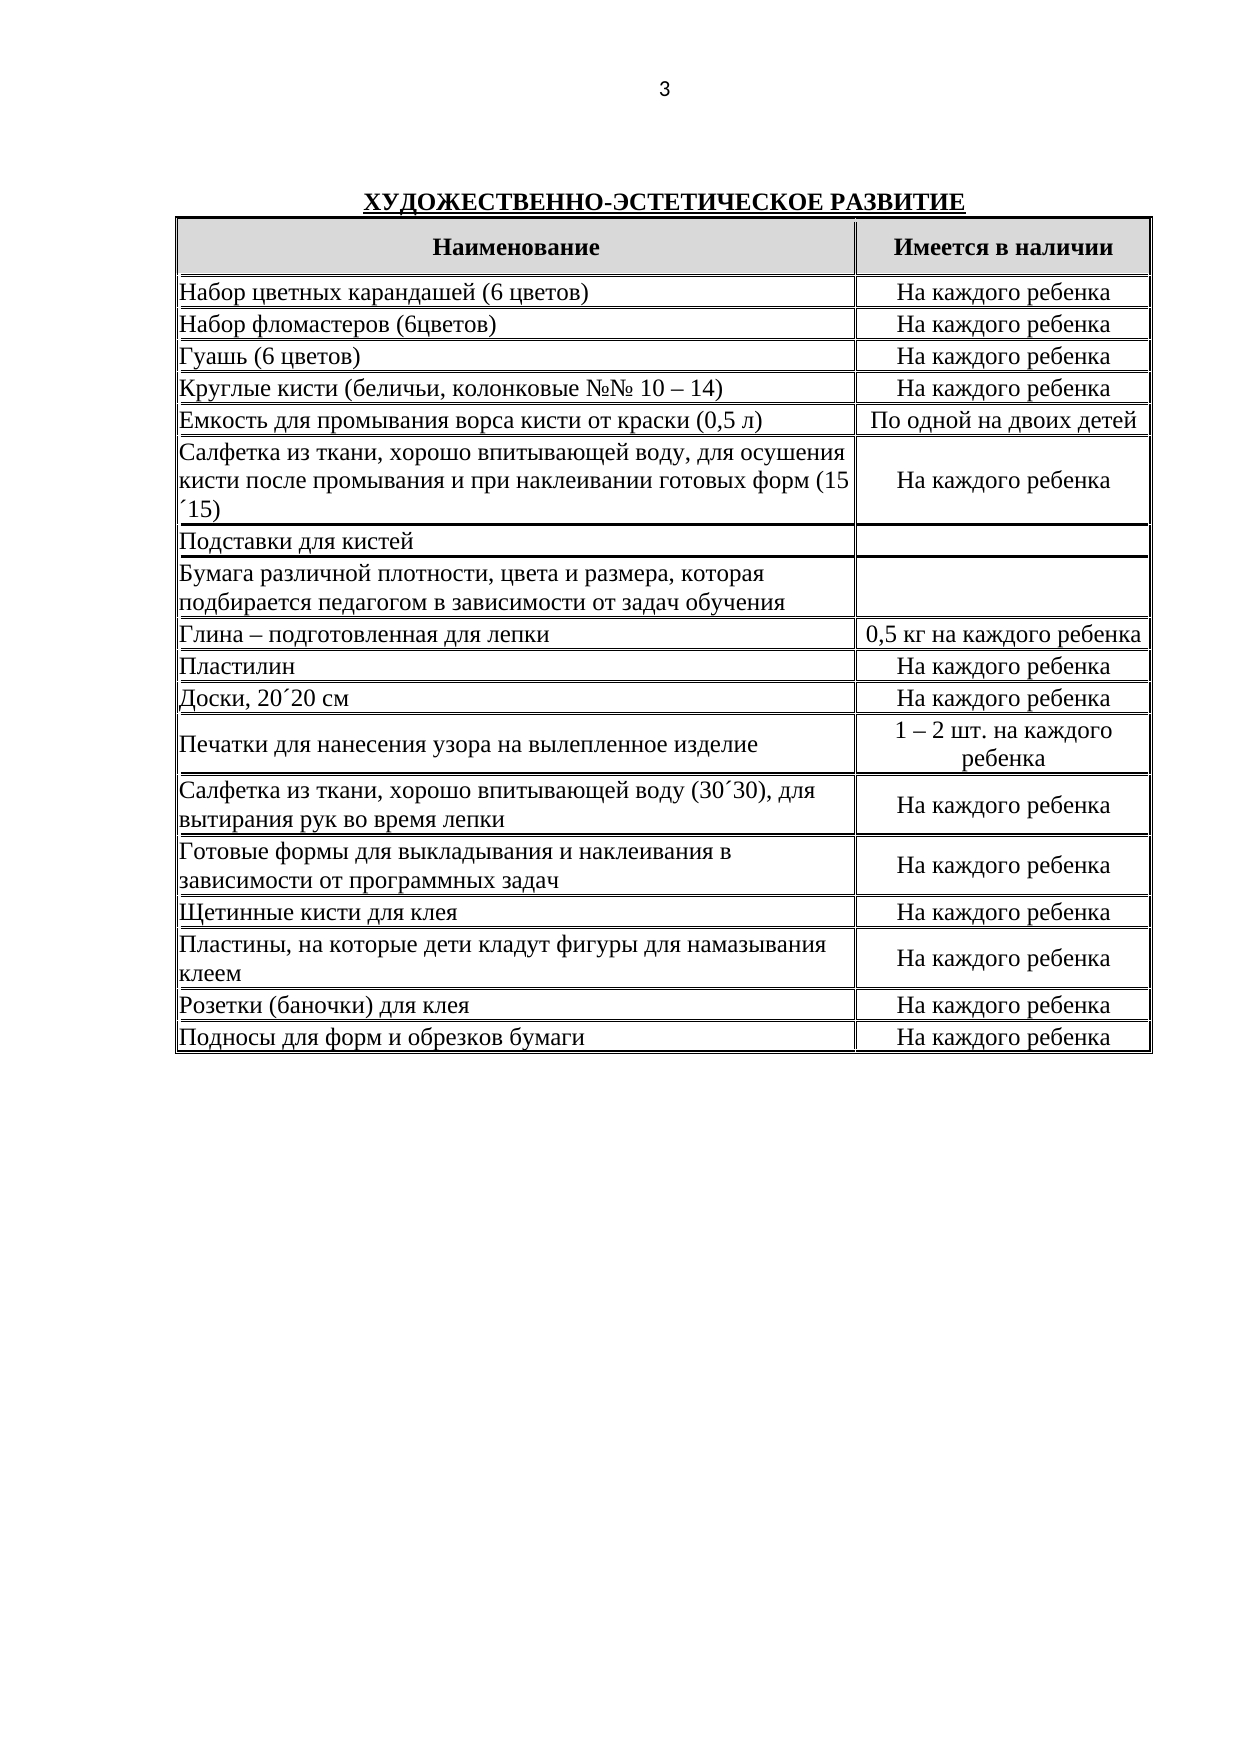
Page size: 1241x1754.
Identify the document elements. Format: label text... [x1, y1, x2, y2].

table_cell Набор фломастеров (6цветов) [176, 306, 856, 337]
table_cell Пластины, на которые дети кладут фигуры для намазывания клеем [176, 926, 856, 986]
table_cell По одной на двоих детей [857, 401, 1150, 433]
table_cell На каждого ребенка [856, 648, 1151, 679]
table_cell На каждого ребенка [857, 680, 1150, 712]
table_cell Салфетка из ткани, хорошо впитывающей воду, для осушения кисти после промывания и при наклеивании готовых форм (15´15) [178, 434, 854, 523]
table_cell Глина – подготовленная для лепки [176, 616, 856, 648]
table_cell [857, 555, 1149, 616]
table_cell Щетинные кисти для клея [176, 894, 856, 926]
table_cell На каждого ребенка [857, 434, 1150, 523]
table_cell 0,5 кг на каждого ребенка [856, 616, 1151, 648]
table_cell На каждого ребенка [856, 1019, 1150, 1050]
table_cell Печатки для нанесения узора на вылепленное изделие [176, 712, 856, 772]
table_cell Доски, 20´20 см [178, 680, 854, 712]
table_cell 1 – 2 шт. на каждого ребенка [856, 712, 1151, 772]
table_cell Набор цветных карандашей (6 цветов) [178, 274, 854, 306]
table_cell На каждого ребенка [857, 338, 1150, 369]
text ХУДОЖЕСТВЕННО-ЭСТЕТИЧЕСКОЕ РАЗВИТИЕ [177, 187, 1152, 216]
table_cell Салфетка из ткани, хорошо впитывающей воду (30´30), для вытирания рук во время лепки [178, 772, 854, 833]
table_cell На каждого ребенка [856, 894, 1151, 926]
table_header Имеется в наличии [856, 219, 1149, 273]
table_header Наименование [178, 219, 856, 273]
table_cell Подставки для кистей [176, 523, 854, 555]
table_cell Круглые кисти (беличьи, колонковые №№ 10 – 14) [178, 370, 854, 401]
table_cell На каждого ребенка [857, 274, 1150, 306]
table_cell На каждого ребенка [857, 833, 1150, 894]
table_cell Емкость для промывания ворса кисти от краски (0,5 л) [178, 401, 854, 433]
table_cell Готовые формы для выкладывания и наклеивания в зависимости от программных задач [178, 833, 854, 894]
table_cell На каждого ребенка [856, 306, 1151, 337]
table_cell Гуашь (6 цветов) [178, 338, 854, 369]
table_cell Пластилин [176, 648, 856, 679]
table_cell Подносы для форм и обрезков бумаги [178, 1019, 856, 1050]
table_cell Бумага различной плотности, цвета и размера, которая подбирается педагогом в зависимости от задач обучения [178, 555, 854, 616]
table_cell [857, 523, 1151, 555]
table_cell На каждого ребенка [857, 370, 1150, 401]
table_cell На каждого ребенка [857, 986, 1150, 1018]
table_cell На каждого ребенка [856, 926, 1151, 986]
table_cell На каждого ребенка [857, 772, 1150, 833]
table_cell Розетки (баночки) для клея [178, 986, 854, 1018]
